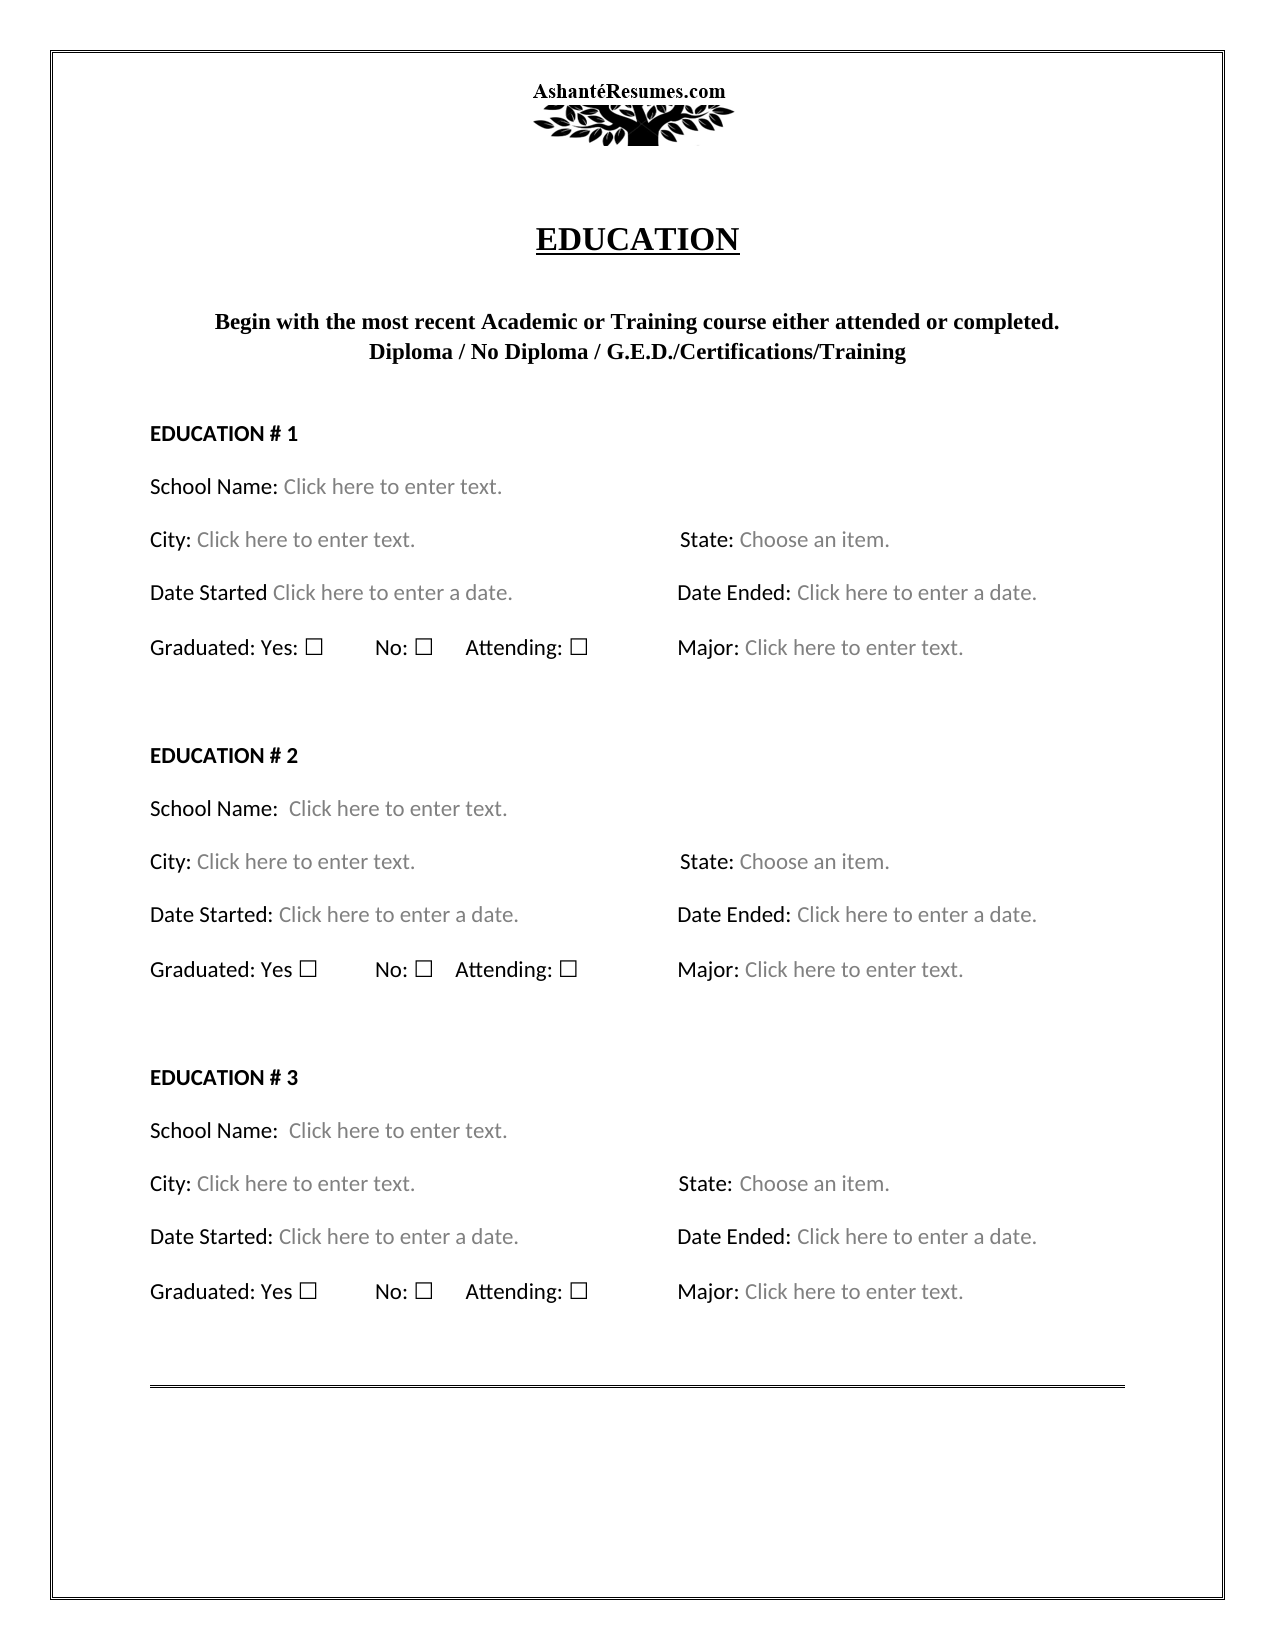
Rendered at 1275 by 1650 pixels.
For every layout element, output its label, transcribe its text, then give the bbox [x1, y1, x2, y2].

text Date Started: Date Ended: [150, 1222, 1125, 1250]
text EDUCATION # 2 [150, 741, 1125, 769]
text Begin with the most recent Academic or Training course either attended or completed. [150, 308, 1125, 334]
text Graduated: Yes No: Attending: Major: [150, 953, 1125, 984]
picture [523, 77, 752, 153]
text City: State: [150, 525, 1125, 553]
text EDUCATION # 3 [150, 1063, 1125, 1091]
text City: State: [150, 1169, 1125, 1197]
text Diploma / No Diploma / G.E.D./Certifications/Training [150, 338, 1125, 364]
text Date Started Date Ended: [150, 578, 1125, 606]
text Graduated: Yes No: Attending: Major: [150, 1275, 1125, 1306]
text School Name: [150, 1116, 1125, 1144]
text EDUCATION # 1 [150, 419, 1125, 447]
text School Name: [150, 472, 1125, 500]
text Graduated: Yes: No: Attending: Major: [150, 631, 1125, 663]
text City: State: [150, 847, 1125, 875]
text Date Started: Date Ended: [150, 900, 1125, 928]
text EDUCATION [150, 220, 1125, 258]
text School Name: [150, 794, 1125, 822]
